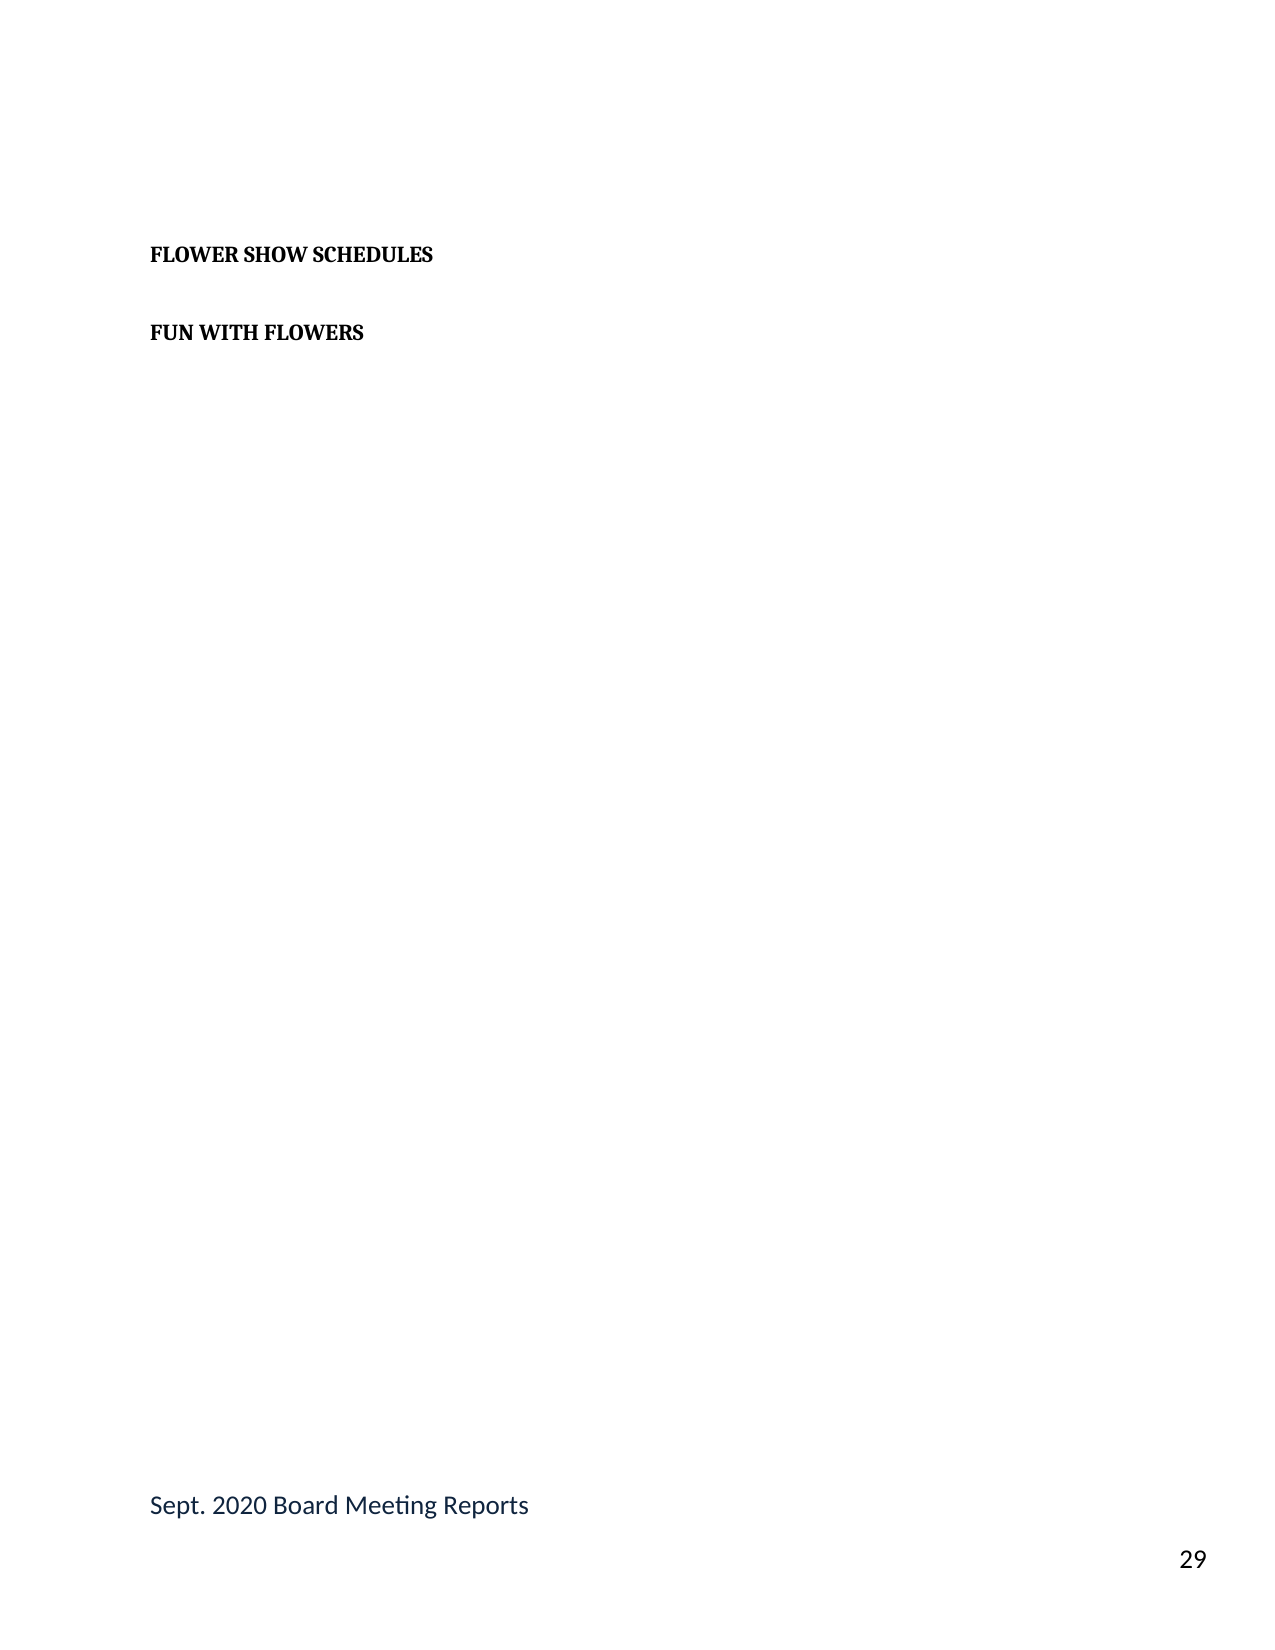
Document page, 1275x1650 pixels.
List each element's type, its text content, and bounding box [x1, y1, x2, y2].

subtitle FLOWER SHOW SCHEDULES [150, 242, 1125, 268]
subtitle FUN WITH FLOWERS [150, 319, 1125, 346]
